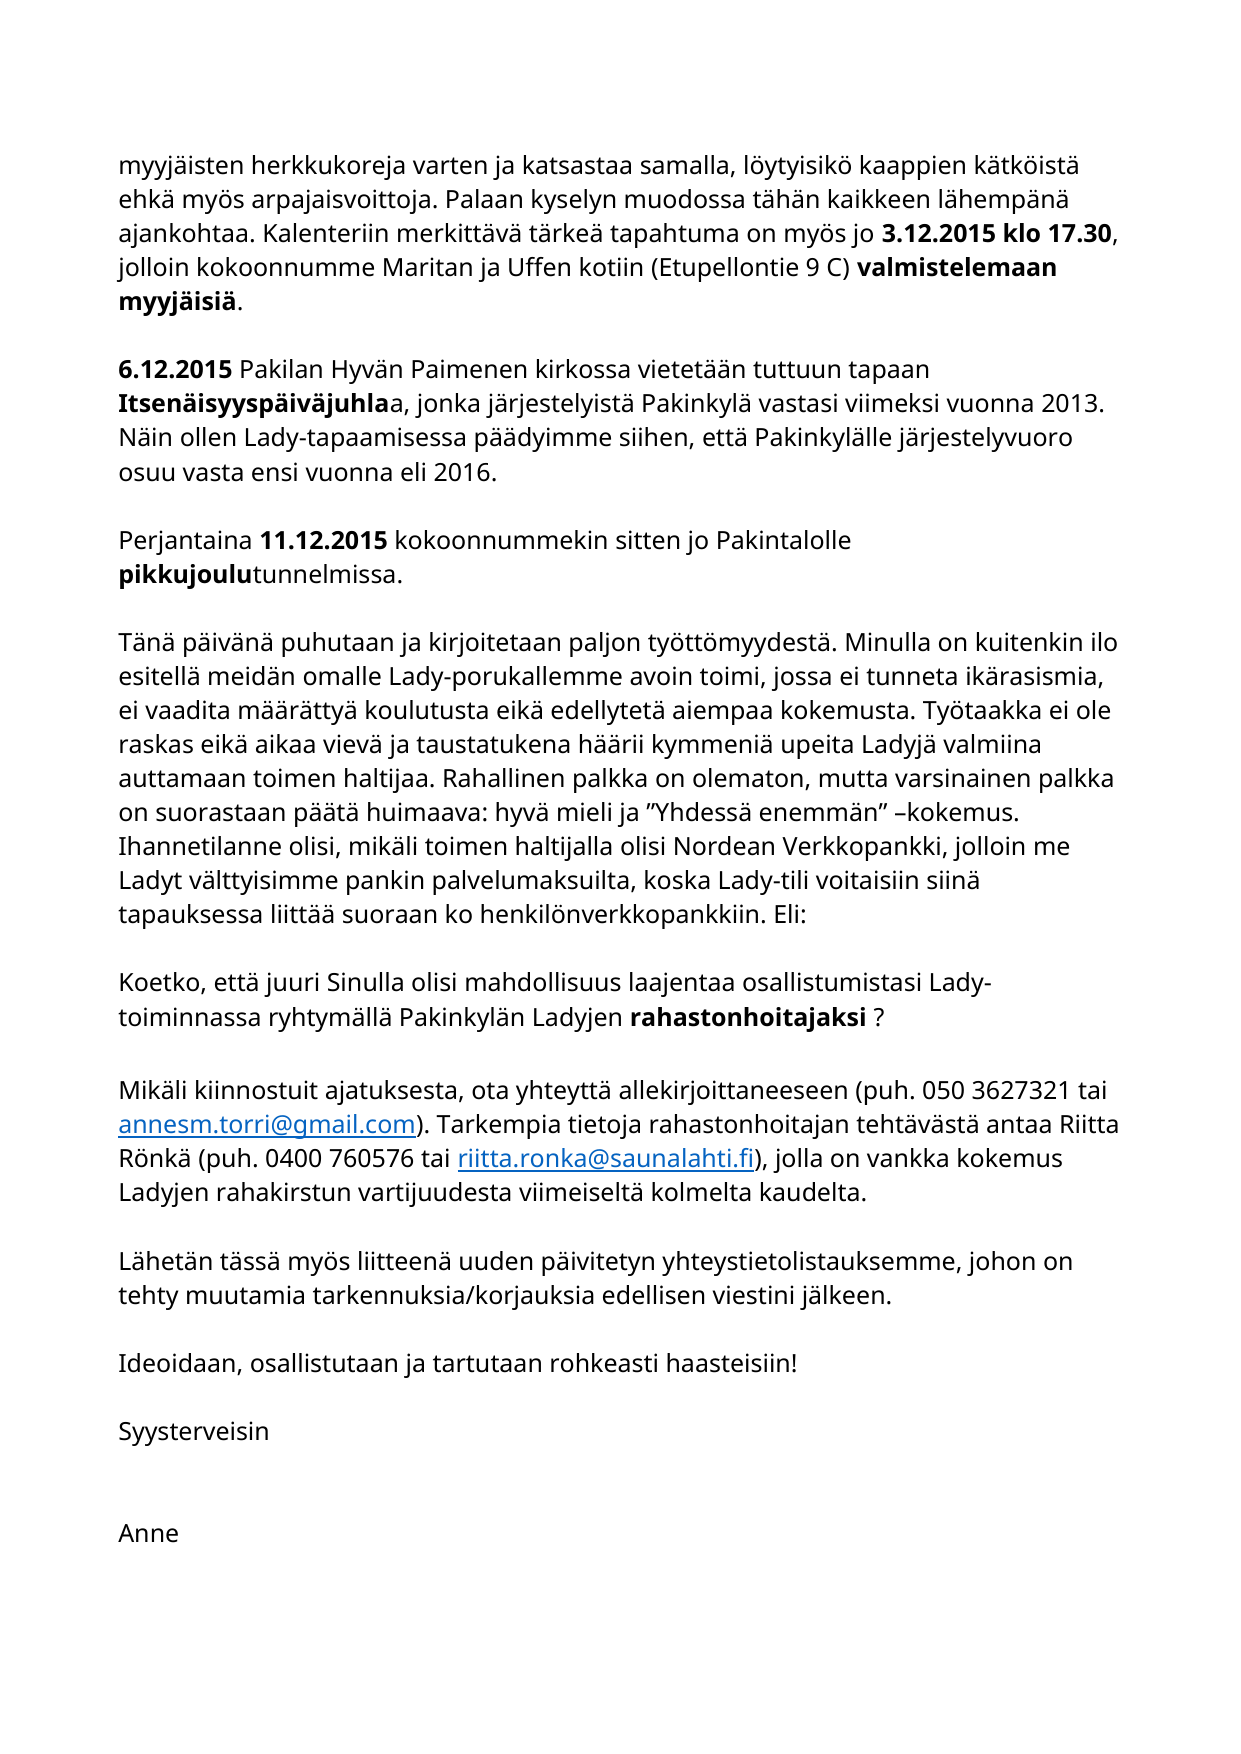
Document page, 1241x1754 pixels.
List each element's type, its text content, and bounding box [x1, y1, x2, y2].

text Tänä päivänä puhutaan ja kirjoitetaan paljon työttömyydestä. Minulla on kuitenkin ilo esitellä meidän omalle Lady-porukallemme avoin toimi, jossa ei tunneta ikärasismia, ei vaadita määrättyä koulutusta eikä edellytetä aiempaa kokemusta. Työtaakka ei ole raskas eikä aikaa vievä ja taustatukena häärii kymmeniä upeita Ladyjä valmiina auttamaan toimen haltijaa. Rahallinen palkka on olematon, mutta varsinainen palkka on suorastaan päätä huimaava: hyvä mieli ja ”Yhdessä enemmän” –kokemus. Ihannetilanne olisi, mikäli toimen haltijalla olisi Nordean Verkkopankki, jolloin me Ladyt välttyisimme pankin palvelumaksuilta, koska Lady-tili voitaisiin siinä tapauksessa liittää suoraan ko henkilönverkkopankkiin. Eli: [118, 624, 1122, 931]
text Syysterveisin [118, 1413, 1122, 1448]
text Anne [118, 1516, 1122, 1550]
text Lähetän tässä myös liitteenä uuden päivitetyn yhteystietolistauksemme, johon on tehty muutamia tarkennuksia/korjauksia edellisen viestini jälkeen. [118, 1243, 1122, 1311]
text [118, 148, 1122, 318]
text Perjantaina 11.12.2015 kokoonnummekin sitten jo Pakintalolle pikkujoulutunnelmissa. [118, 522, 1122, 590]
text Mikäli kiinnostuit ajatuksesta, ota yhteyttä allekirjoittaneeseen (puh. 050 3627321 tai annesm.torri@gmail.com). Tarkempia tietoja rahastonhoitajan tehtävästä antaa Riitta Rönkä (puh. 0400 760576 tai riitta.ronka@saunalahti.fi), jolla on vankka kokemus Ladyjen rahakirstun vartijuudesta viimeiseltä kolmelta kaudelta. [118, 1073, 1122, 1209]
text Koetko, että juuri Sinulla olisi mahdollisuus laajentaa osallistumistasi Lady-toiminnassa ryhtymällä Pakinkylän Ladyjen rahastonhoitajaksi ? [118, 965, 1122, 1033]
text Ideoidaan, osallistutaan ja tartutaan rohkeasti haasteisiin! [118, 1345, 1122, 1379]
text 6.12.2015 Pakilan Hyvän Paimenen kirkossa vietetään tuttuun tapaan Itsenäisyyspäiväjuhlaa, jonka järjestelyistä Pakinkylä vastasi viimeksi vuonna 2013. Näin ollen Lady-tapaamisessa päädyimme siihen, että Pakinkylälle järjestelyvuoro osuu vasta ensi vuonna eli 2016. [118, 352, 1122, 488]
